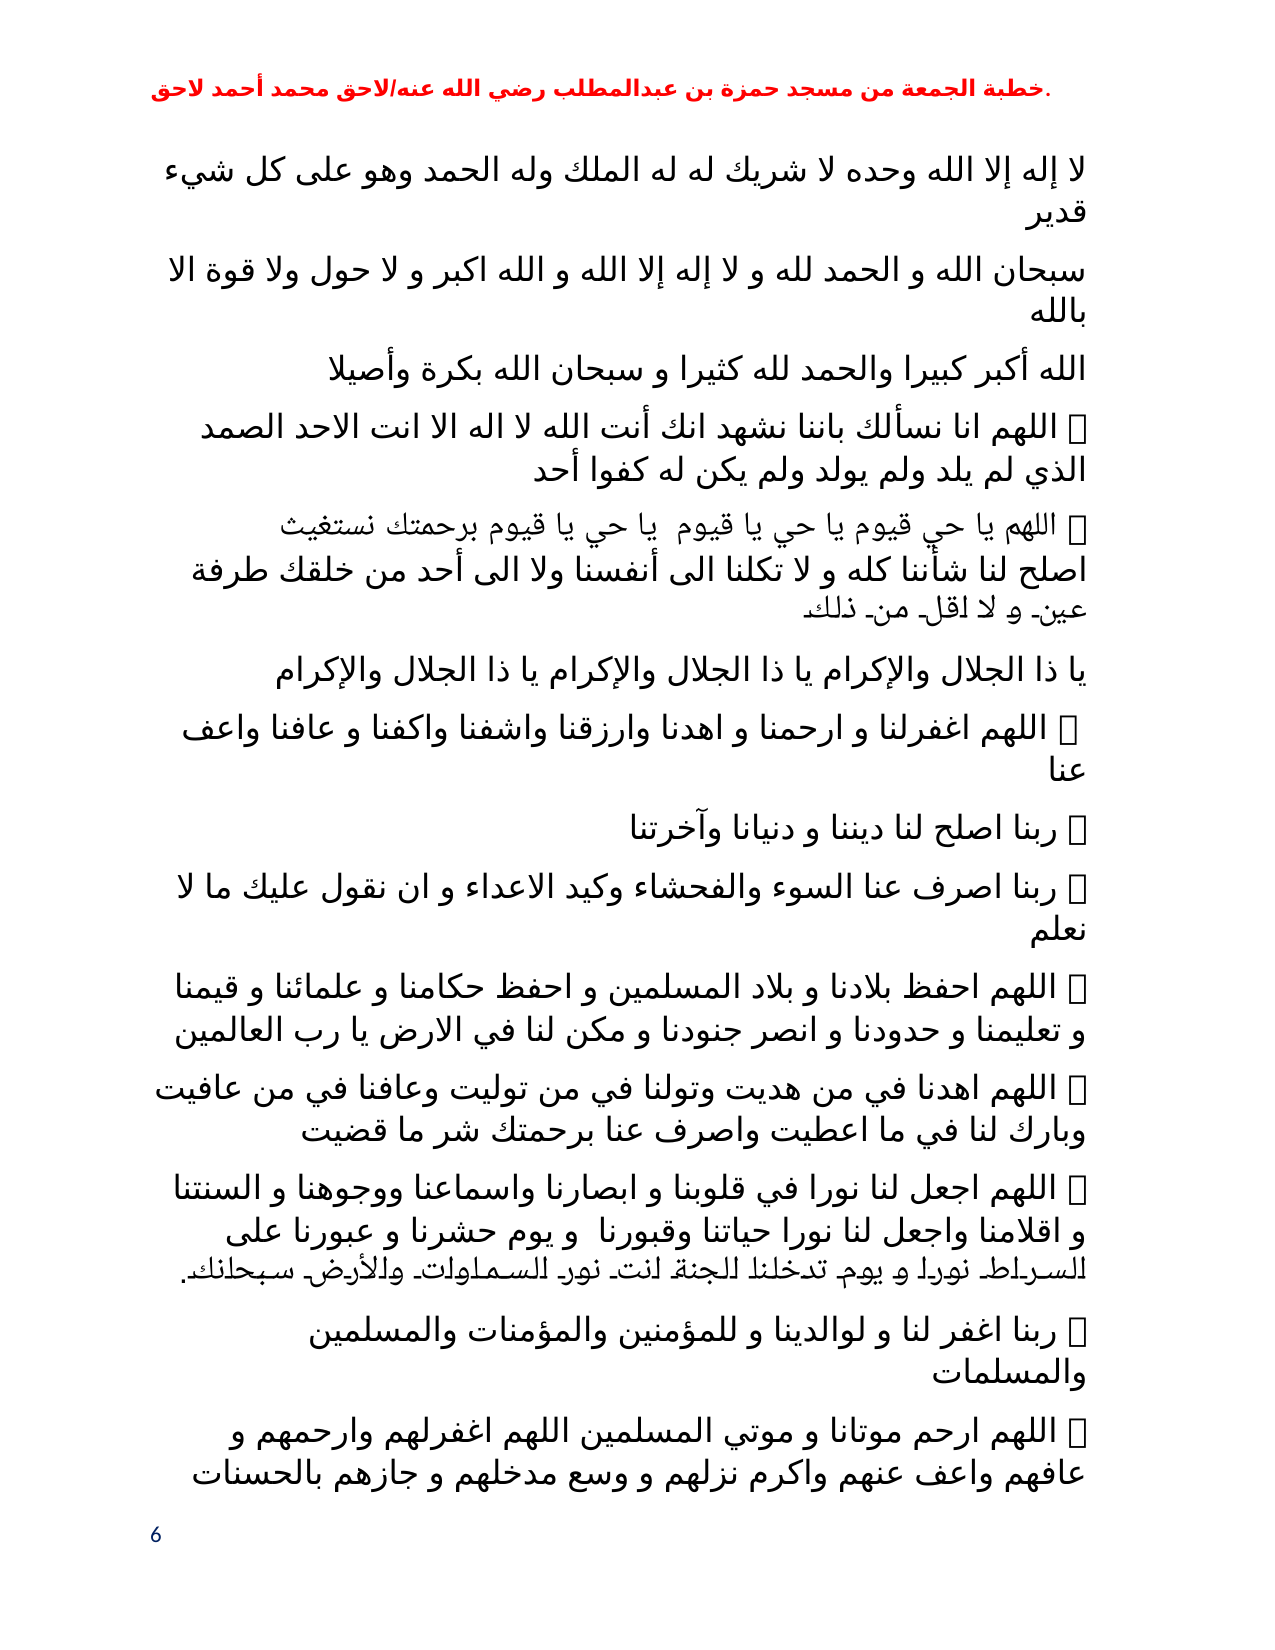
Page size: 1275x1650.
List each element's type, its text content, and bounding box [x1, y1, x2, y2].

text لا إله إلا الله وحده لا شريك له له الملك وله الحمد وهو على كل شيء قدير [150, 150, 1087, 230]
text ربنا اغفر لنا و لوالدينا و للمؤمنين والمؤمنات والمسلمين والمسلمات [150, 1310, 1087, 1391]
text سبحان الله و الحمد لله و لا إله إلا الله و الله اكبر و لا حول ولا قوة الا بالله [150, 249, 1087, 329]
text اللهم اهدنا في من هديت وتولنا في من توليت وعافنا في من عافيت وبارك لنا في ما اعطيت واصرف عنا برحمتك شر ما قضيت [150, 1068, 1087, 1149]
text اللهم يا حي قيوم يا حي يا قيوم يا حي يا قيوم برحمتك نستغيث اصلح لنا شأننا كله و لا تكلنا الى أنفسنا ولا الى أحد من خلقك طرفة عين و لا اقل من ذلك [150, 508, 1087, 630]
text اللهم اغفرلنا و ارحمنا و اهدنا وارزقنا واشفنا واكفنا و عافنا واعف عنا [150, 708, 1087, 788]
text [150, 1411, 1087, 1491]
text الله أكبر كبيرا والحمد لله كثيرا و سبحان الله بكرة وأصيلا [150, 349, 1087, 388]
text اللهم احفظ بلادنا و بلاد المسلمين و احفظ حكامنا و علمائنا و قيمنا و تعليمنا و حدودنا و انصر جنودنا و مكن لنا في الارض يا رب العالمين [150, 968, 1087, 1048]
text اللهم اجعل لنا نورا في قلوبنا و ابصارنا واسماعنا ووجوهنا و السنتنا و اقلامنا واجعل لنا نورا حياتنا وقبورنا و يوم حشرنا و عبورنا على السراط نورا و يوم تدخلنا الجنة انت نور السماوات والأرض سبحانك. [150, 1168, 1087, 1291]
text ربنا اصلح لنا ديننا و دنيانا وآخرتنا [150, 808, 1087, 847]
text اللهم انا نسألك باننا نشهد انك أنت الله لا اله الا انت الاحد الصمد الذي لم يلد ولم يولد ولم يكن له كفوا أحد [150, 407, 1087, 488]
text ربنا اصرف عنا السوء والفحشاء وكيد الاعداء و ان نقول عليك ما لا نعلم [150, 867, 1087, 948]
text يا ذا الجلال والإكرام يا ذا الجلال والإكرام يا ذا الجلال والإكرام [150, 649, 1087, 688]
